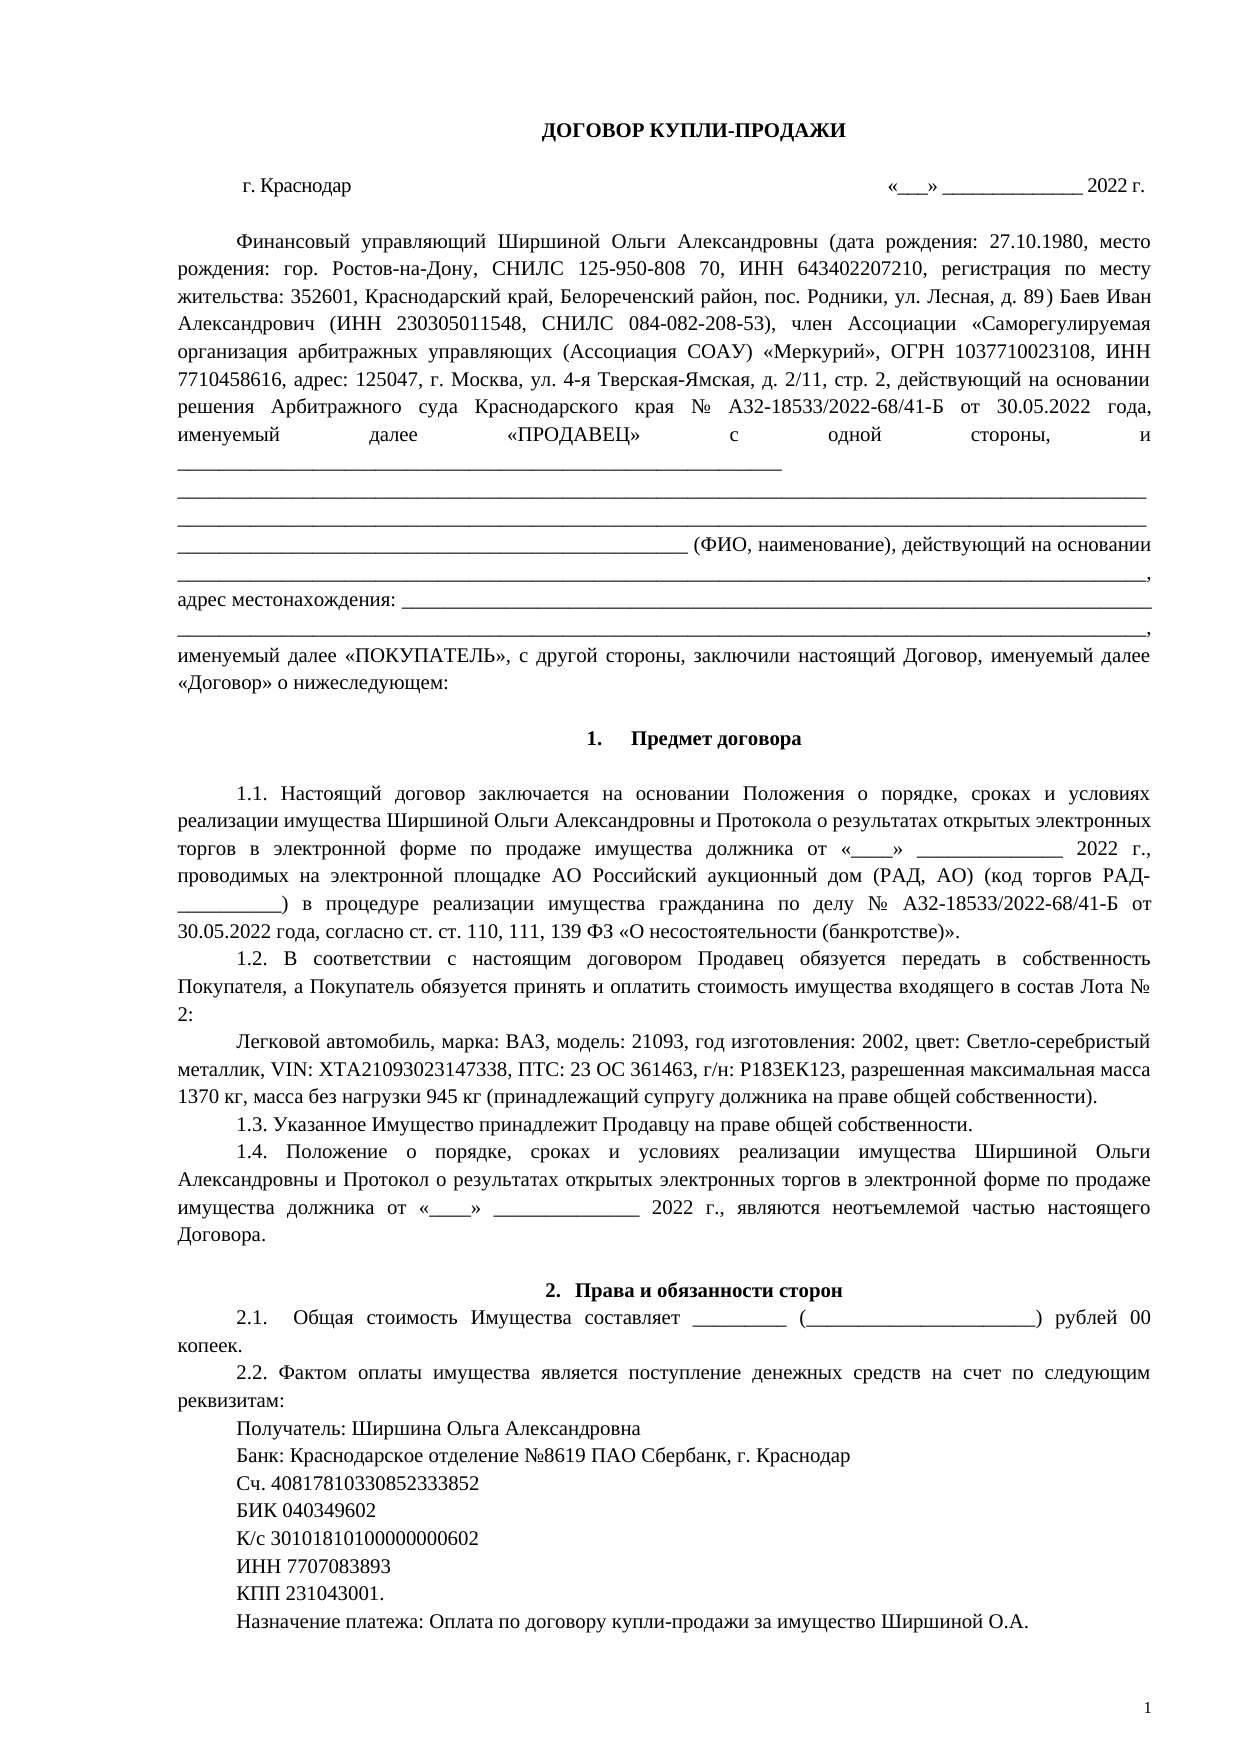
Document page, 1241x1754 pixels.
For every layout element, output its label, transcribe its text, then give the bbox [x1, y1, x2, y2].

text 2.2. Фактом оплаты имущества является поступление денежных средств на счет по следующим реквизитам: [177, 1360, 1152, 1412]
text _____________________________________________________________________________________________ [177, 477, 1152, 501]
text Получатель: Ширшина Ольга Александровна [177, 1416, 1152, 1439]
list Предмет договора [177, 725, 1152, 749]
text 1.3. Указанное Имущество принадлежит Продавцу на праве общей собственности. [177, 1112, 1152, 1136]
text К/с 30101810100000000602 [177, 1526, 1152, 1550]
text г. Краснодар «___» ______________ 2022 г. [177, 173, 1152, 197]
text ______________________________________________________________________________________________________________________________________________ (ФИО, наименование), действующий на основании _____________________________________________________________________________________________, адрес местонахождения: ________________________________________________________________________ _____________________________________________________________________________________________, именуемый далее «ПОКУПАТЕЛЬ», с другой стороны, заключили настоящий Договор, именуемый далее «Договор» о нижеследующем: [177, 504, 1152, 694]
text ИНН 7707083893 [177, 1553, 1152, 1578]
title ДОГОВОР КУПЛИ-ПРОДАЖИ [177, 118, 1152, 142]
text 2.1. Общая стоимость Имущества составляет _________ (______________________) рублей 00 копеек. [177, 1305, 1152, 1357]
text 1.1. Настоящий договор заключается на основании Положения о порядке, сроках и условиях реализации имущества Ширшиной Ольги Александровны и Протокола о результатах открытых электронных торгов в электронной форме по продаже имущества должника от «____» ______________ 2022 г., проводимых на электронной площадке АО Российский аукционный дом (РАД, АО) (код торгов РАД-__________) в процедуре реализации имущества гражданина по делу № А32-18533/2022-68/41-Б от 30.05.2022 года, согласно ст. ст. 110, 111, 139 ФЗ «О несостоятельности (банкротстве)». [177, 781, 1152, 943]
text Финансовый управляющий Ширшиной Ольги Александровны (дата рождения: 27.10.1980, место рождения: гор. Ростов-на-Дону, СНИЛС 125-950-808 70, ИНН 643402207210, регистрация по месту жительства: 352601, Краснодарский край, Белореченский район, пос. Родники, ул. Лесная, д. 89) Баев Иван Александрович (ИНН 230305011548, СНИЛС 084-082-208-53), член Ассоциации «Саморегулируемая организация арбитражных управляющих (Ассоциация СОАУ) «Меркурий», ОГРН 1037710023108, ИНН 7710458616, адрес: 125047, г. Москва, ул. 4-я Тверская-Ямская, д. 2/11, стр. 2, действующий на основании решения Арбитражного суда Краснодарского края № А32-18533/2022-68/41-Б от 30.05.2022 года, именуемый далее «ПРОДАВЕЦ» с одной стороны, и __________________________________________________________ [177, 228, 1152, 473]
text 1.2. В соответствии с настоящим договором Продавец обязуется передать в собственность Покупателя, а Покупатель обязуется принять и оплатить стоимость имущества входящего в состав Лота № 2: [177, 946, 1152, 1026]
text КПП 231043001. [177, 1581, 1152, 1605]
text Банк: Краснодарское отделение №8619 ПАО Сбербанк, г. Краснодар [177, 1443, 1152, 1467]
text Сч. 40817810330852333852 [177, 1471, 1152, 1495]
text Назначение платежа: Оплата по договору купли-продажи за имущество Ширшиной О.А. [177, 1609, 1152, 1633]
list Права и обязанности сторон [177, 1277, 1152, 1302]
text Легковой автомобиль, марка: ВАЗ, модель: 21093, год изготовления: 2002, цвет: Светло-серебристый металлик, VIN: XTA21093023147338, ПТС: 23 ОС 361463, г/н: Р183ЕК123, разрешенная максимальная масса 1370 кг, масса без нагрузки 945 кг (принадлежащий супругу должника на праве общей собственности). [177, 1029, 1152, 1108]
text 1.4. Положение о порядке, сроках и условиях реализации имущества Ширшиной Ольги Александровны и Протокол о результатах открытых электронных торгов в электронной форме по продаже имущества должника от «____» ______________ 2022 г., являются неотъемлемой частью настоящего Договора. [177, 1139, 1152, 1246]
text БИК 040349602 [177, 1498, 1152, 1522]
